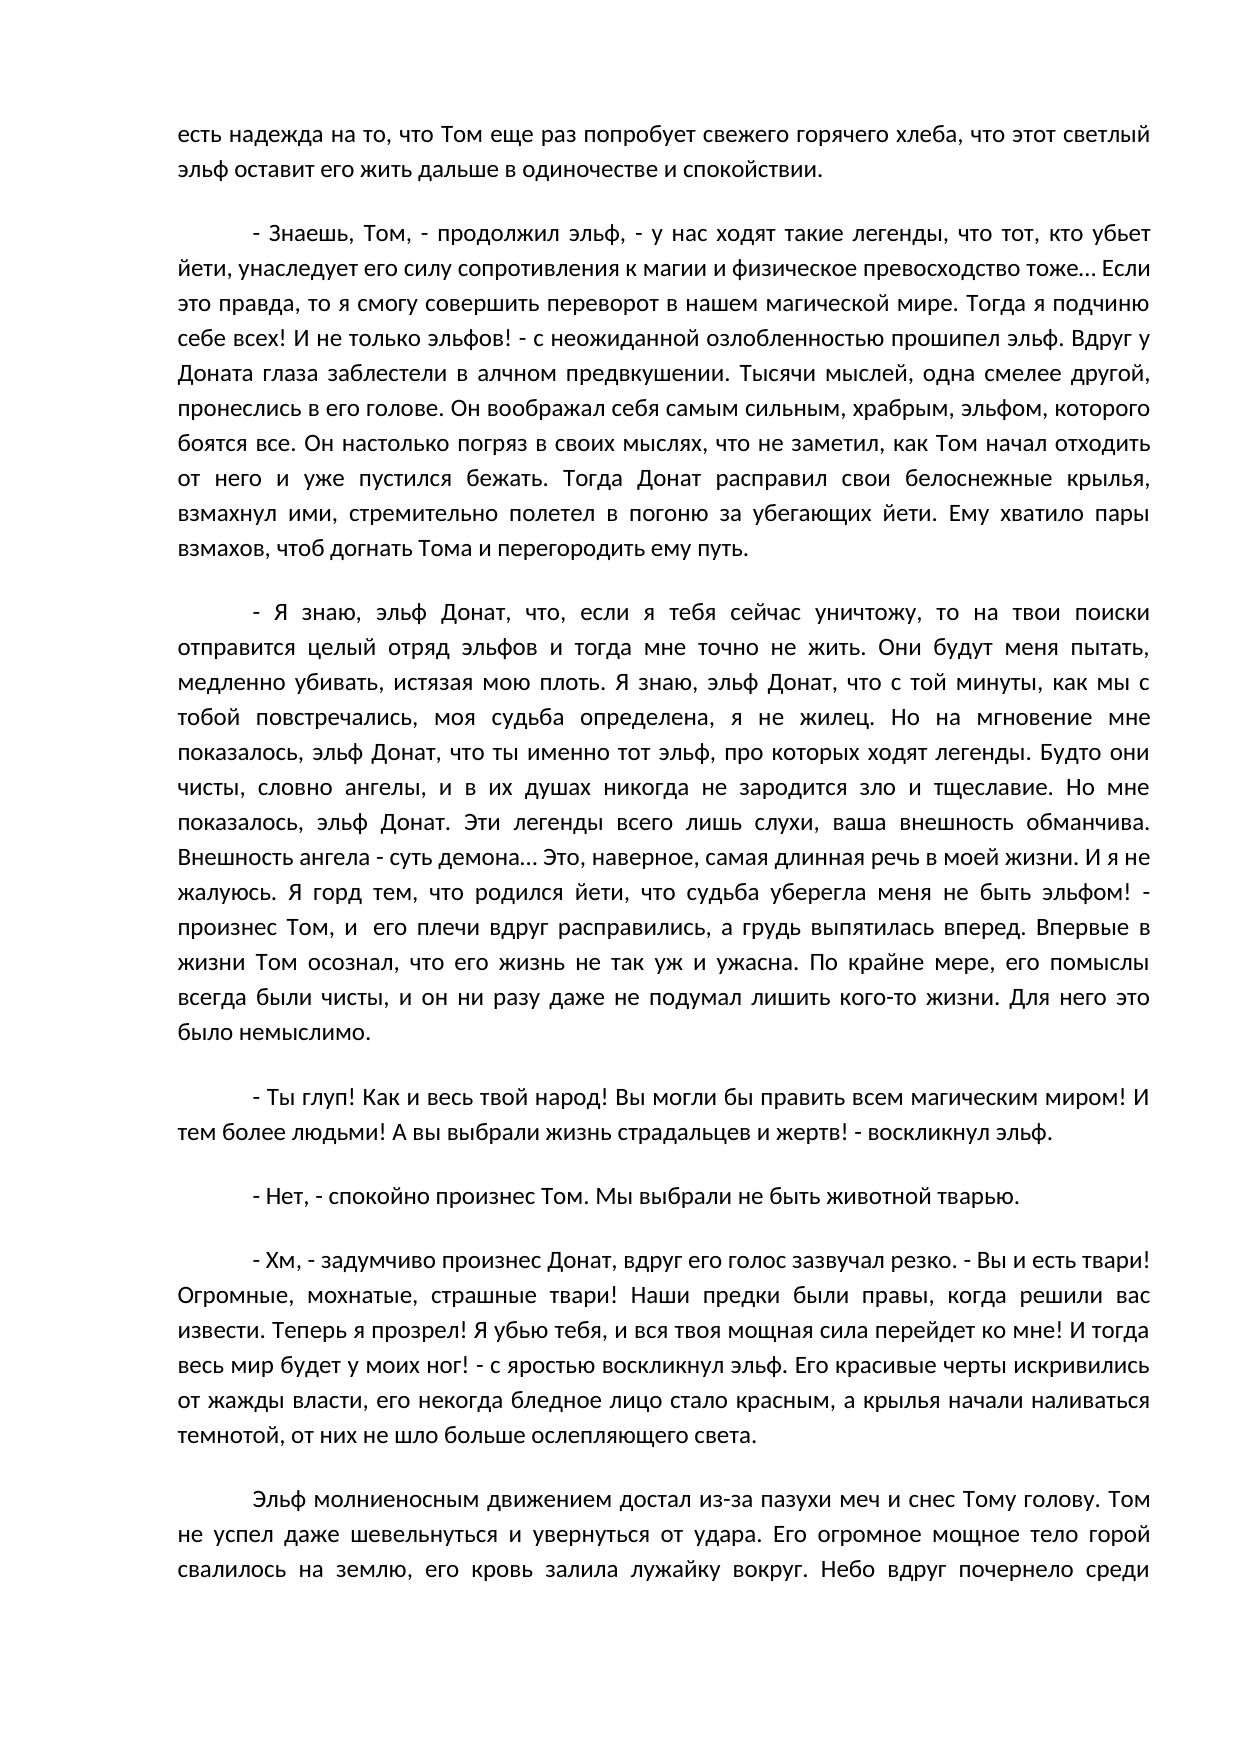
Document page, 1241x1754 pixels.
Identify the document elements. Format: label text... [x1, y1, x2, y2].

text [177, 1483, 1152, 1584]
text - Я знаю, эльф Донат, что, если я тебя сейчас уничтожу, то на твои поиски отправится целый отряд эльфов и тогда мне точно не жить. Они будут меня пытать, медленно убивать, истязая мою плоть. Я знаю, эльф Донат, что с той минуты, как мы с тобой повстречались, моя судьба определена, я не жилец. Но на мгновение мне показалось, эльф Донат, что ты именно тот эльф, про которых ходят легенды. Будто они чисты, словно ангелы, и в их душах никогда не зародится зло и тщеславие. Но мне показалось, эльф Донат. Эти легенды всего лишь слухи, ваша внешность обманчива. Внешность ангела - суть демона… Это, наверное, самая длинная речь в моей жизни. И я не жалуюсь. Я горд тем, что родился йети, что судьба уберегла меня не быть эльфом! - произнес Том, и его плечи вдруг расправились, а грудь выпятилась вперед. Впервые в жизни Том осознал, что его жизнь не так уж и ужасна. По крайне мере, его помыслы всегда были чисты, и он ни разу даже не подумал лишить кого-то жизни. Для него это было немыслимо. [177, 596, 1152, 1047]
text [177, 118, 1152, 184]
text - Ты глуп! Как и весь твой народ! Вы могли бы править всем магическим миром! И тем более людьми! А вы выбрали жизнь страдальцев и жертв! - воскликнул эльф. [177, 1081, 1152, 1146]
text - Нет, - спокойно произнес Том. Мы выбрали не быть животной тварью. [177, 1180, 1152, 1210]
text - Знаешь, Том, - продолжил эльф, - у нас ходят такие легенды, что тот, кто убьет йети, унаследует его силу сопротивления к магии и физическое превосходство тоже… Если это правда, то я смогу совершить переворот в нашем магической мире. Тогда я подчиню себе всех! И не только эльфов! - с неожиданной озлобленностью прошипел эльф. Вдруг у Доната глаза заблестели в алчном предвкушении. Тысячи мыслей, одна смелее другой, пронеслись в его голове. Он воображал себя самым сильным, храбрым, эльфом, которого боятся все. Он настолько погряз в своих мыслях, что не заметил, как Том начал отходить от него и уже пустился бежать. Тогда Донат расправил свои белоснежные крылья, взмахнул ими, стремительно полетел в погоню за убегающих йети. Ему хватило пары взмахов, чтоб догнать Тома и перегородить ему путь. [177, 217, 1152, 563]
text - Хм, - задумчиво произнес Донат, вдруг его голос зазвучал резко. - Вы и есть твари! Огромные, мохнатые, страшные твари! Наши предки были правы, когда решили вас извести. Теперь я прозрел! Я убью тебя, и вся твоя мощная сила перейдет ко мне! И тогда весь мир будет у моих ног! - с яростью воскликнул эльф. Его красивые черты искривились от жажды власти, его некогда бледное лицо стало красным, а крылья начали наливаться темнотой, от них не шло больше ослепляющего света. [177, 1244, 1152, 1449]
